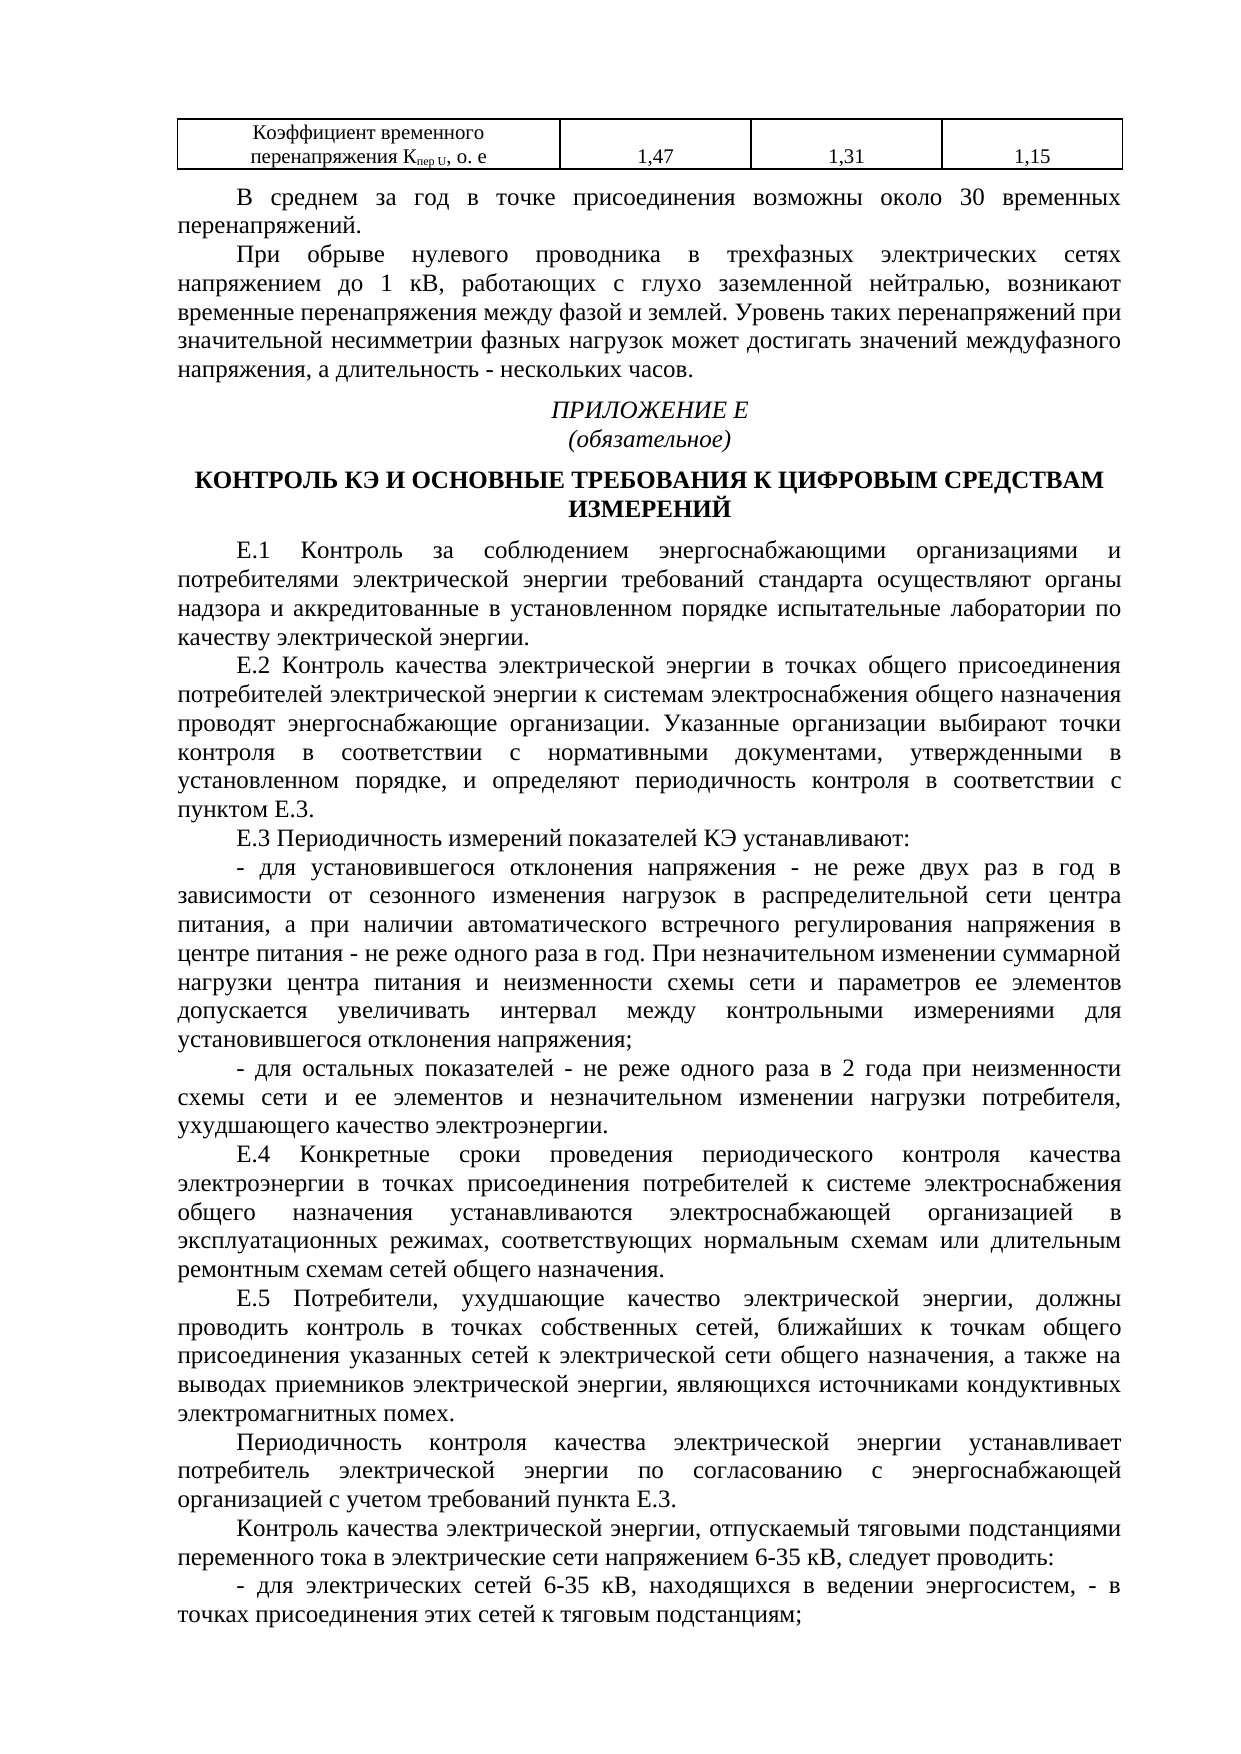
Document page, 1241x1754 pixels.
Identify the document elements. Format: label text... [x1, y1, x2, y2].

table_cell 1,47 [561, 120, 750, 168]
text ПРИЛОЖЕНИЕ Е [177, 396, 1122, 424]
text E.1 Контроль за соблюдением энергоснабжающими организациями и потребителями электрической энергии требований стандарта осуществляют органы надзора и аккредитованные в установленном порядке испытательные лаборатории по качеству электрической энергии. [177, 536, 1122, 651]
text В среднем за год в точке присоединения возможны около 30 временных перенапряжений. [177, 182, 1122, 239]
text При обрыве нулевого проводника в трехфазных электрических сетях напряжением до 1 кВ, работающих с глухо заземленной нейтралью, возникают временные перенапряжения между фазой и землей. Уровень таких перенапряжений при значительной несимметрии фазных нагрузок может достигать значений междуфазного напряжения, а длительность - нескольких часов. [177, 239, 1122, 383]
table_cell 1,31 [752, 120, 941, 168]
text Периодичность контроля качества электрической энергии устанавливает потребитель электрической энергии по согласованию с энергоснабжающей организацией с учетом требований пункта Е.3. [177, 1427, 1122, 1513]
table_cell Коэффициент временного перенапряжения Кпер U, о. е [178, 120, 559, 168]
text Е.4 Конкретные сроки проведения периодического контроля качества электроэнергии в точках присоединения потребителей к системе электроснабжения общего назначения устанавливаются электроснабжающей организацией в эксплуатационных режимах, соответствующих нормальным схемам или длительным ремонтным схемам сетей общего назначения. [177, 1139, 1122, 1283]
text (обязательное) [177, 424, 1122, 453]
text - для электрических сетей 6-35 кВ, находящихся в ведении энергосистем, - в точках присоединения этих сетей к тяговым подстанциям; [177, 1571, 1122, 1628]
text - для остальных показателей - не реже одного раза в 2 года при неизменности схемы сети и ее элементов и незначительном изменении нагрузки потребителя, ухудшающего качество электроэнергии. [177, 1053, 1122, 1139]
text Е.5 Потребители, ухудшающие качество электрической энергии, должны проводить контроль в точках собственных сетей, ближайших к точкам общего присоединения указанных сетей к электрической сети общего назначения, а также на выводах приемников электрической энергии, являющихся источниками кондуктивных электромагнитных помех. [177, 1283, 1122, 1427]
text Е.3 Периодичность измерений показателей КЭ устанавливают: [177, 823, 1122, 852]
text Е.2 Контроль качества электрической энергии в точках общего присоединения потребителей электрической энергии к системам электроснабжения общего назначения проводят энергоснабжающие организации. Указанные организации выбирают точки контроля в соответствии с нормативными документами, утвержденными в установленном порядке, и определяют периодичность контроля в соответствии с пунктом Е.3. [177, 651, 1122, 823]
table_cell 1,15 [943, 120, 1122, 168]
text - для установившегося отклонения напряжения - не реже двух раз в год в зависимости от сезонного изменения нагрузок в распределительной сети центра питания, а при наличии автоматического встречного регулирования напряжения в центре питания - не реже одного раза в год. При незначительном изменении суммарной нагрузки центра питания и неизменности схемы сети и параметров ее элементов допускается увеличивать интервал между контрольными измерениями для установившегося отклонения напряжения; [177, 852, 1122, 1053]
text КОНТРОЛЬ КЭ И ОСНОВНЫЕ ТРЕБОВАНИЯ К ЦИФРОВЫМ СРЕДСТВАМ ИЗМЕРЕНИЙ [177, 466, 1122, 523]
text Контроль качества электрической энергии, отпускаемый тяговыми подстанциями переменного тока в электрические сети напряжением 6-35 кВ, следует проводить: [177, 1513, 1122, 1571]
